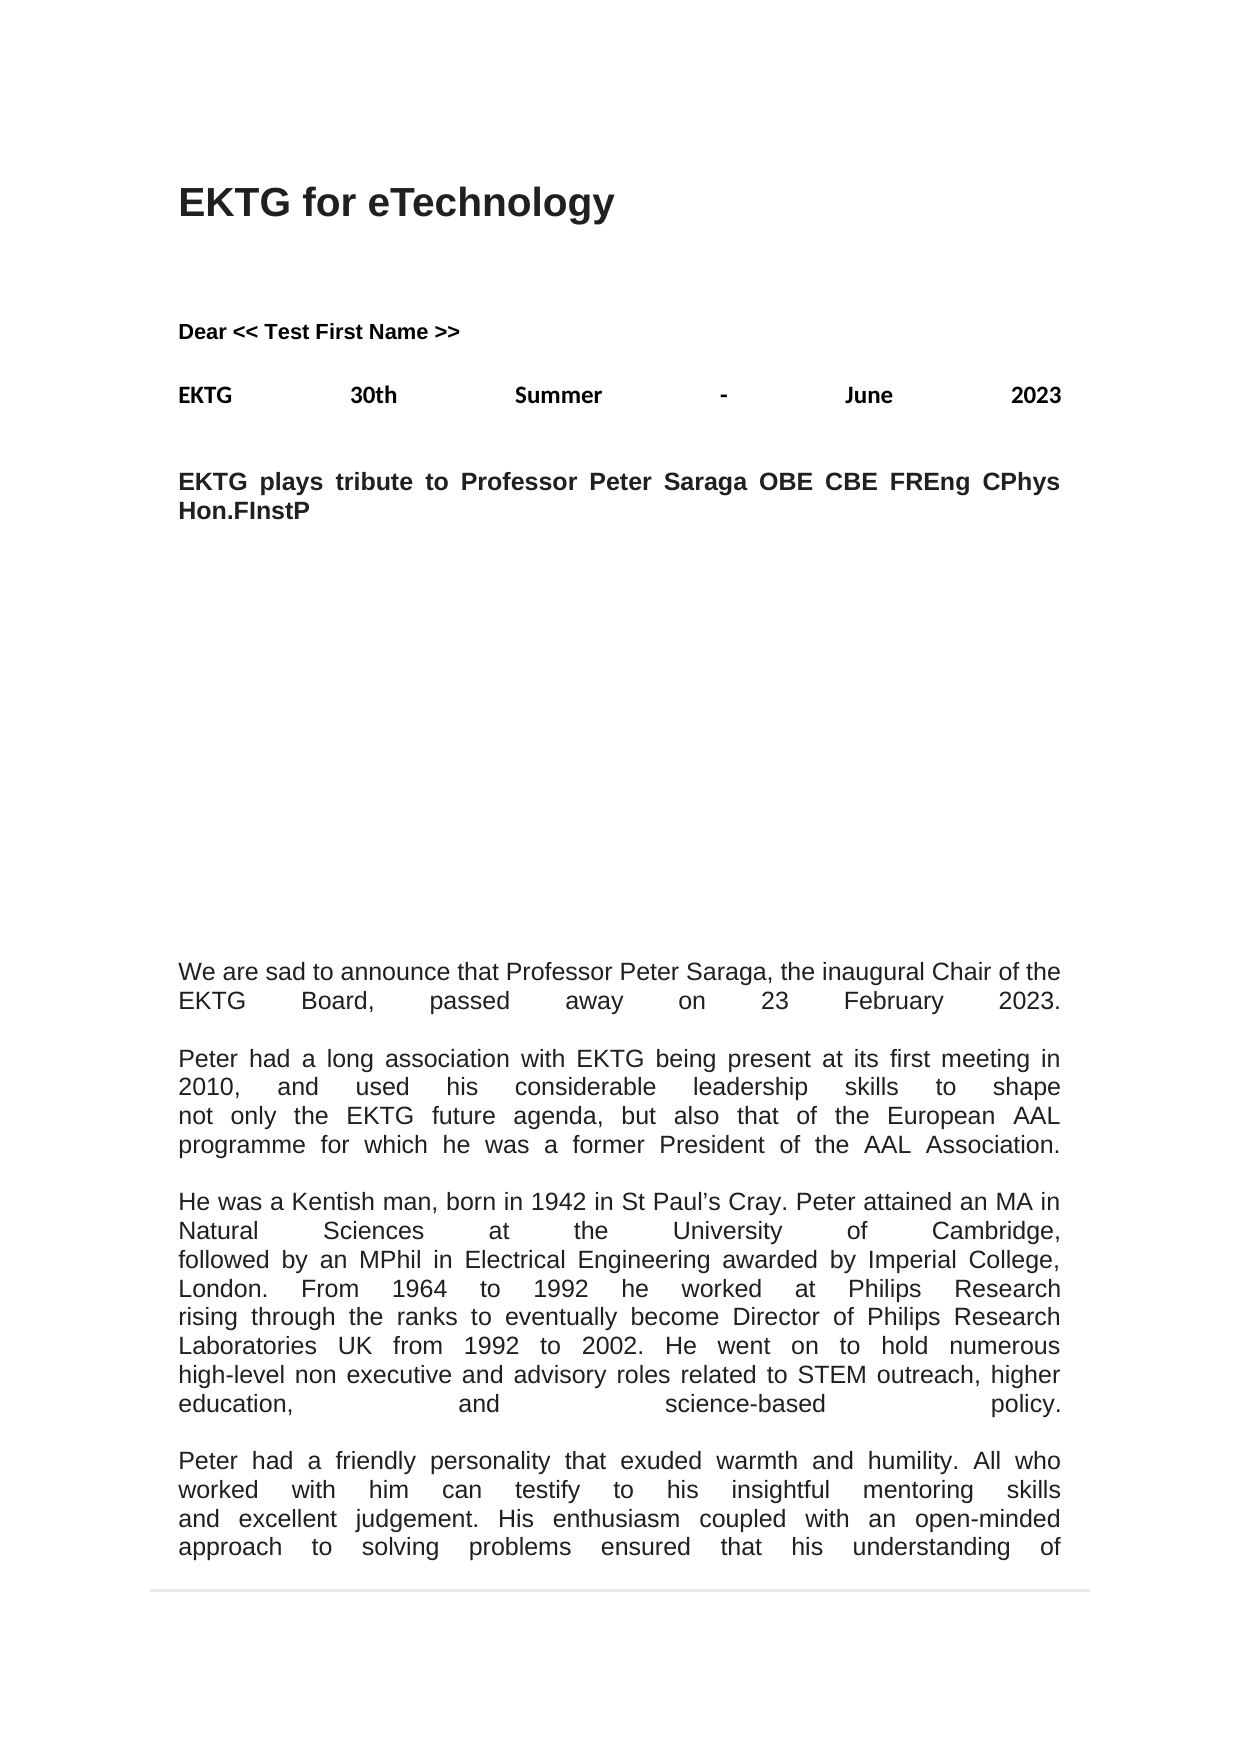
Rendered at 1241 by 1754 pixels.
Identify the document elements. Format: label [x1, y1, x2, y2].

table_cell [150, 305, 1090, 1589]
table_header [150, 150, 1090, 305]
